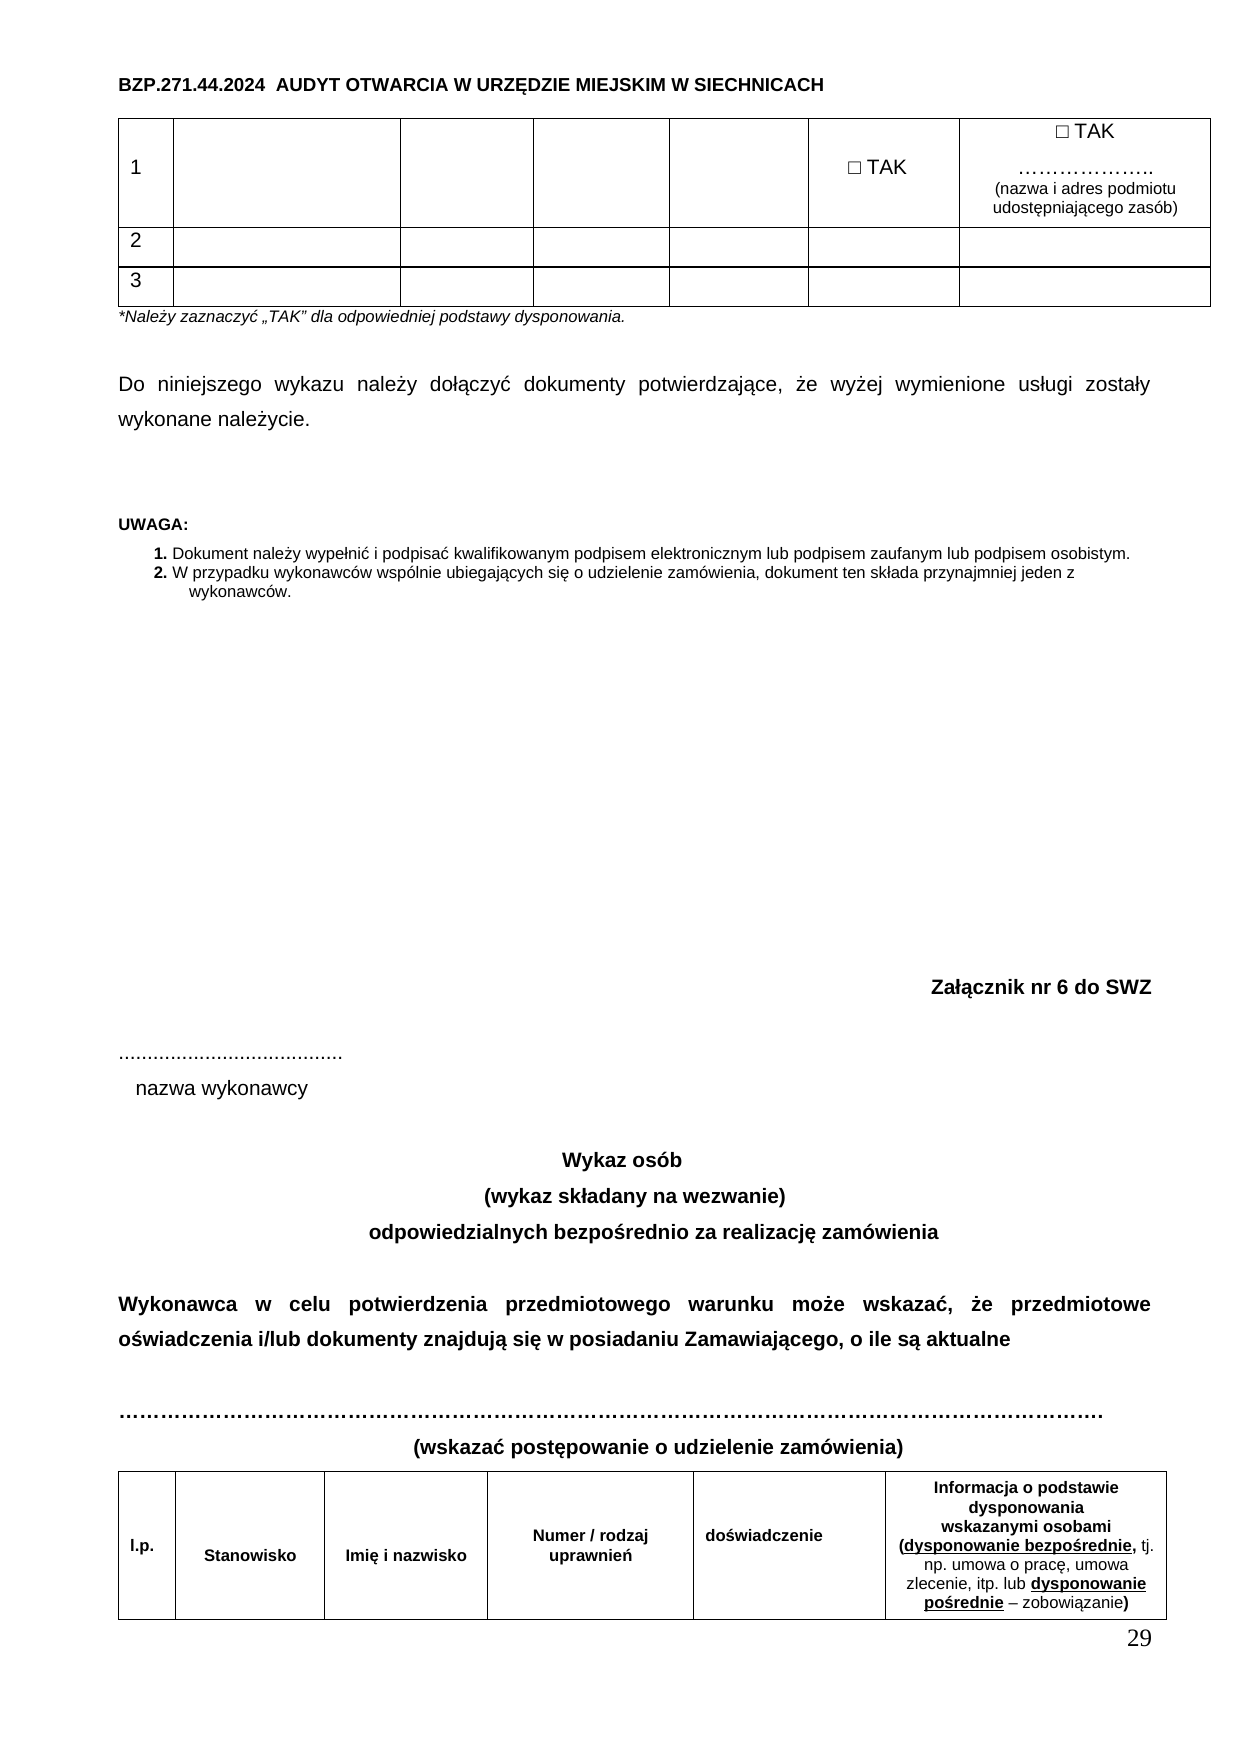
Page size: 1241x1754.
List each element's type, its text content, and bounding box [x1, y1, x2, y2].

table_cell [534, 228, 669, 266]
text (wykaz składany na wezwanie) [118, 1183, 1152, 1207]
text *Należy zaznaczyć „TAK” dla odpowiedniej podstawy dysponowania. [118, 307, 1152, 326]
text UWAGA: [118, 515, 1152, 534]
subtitle Załącznik nr 6 do SWZ [413, 975, 1152, 999]
subtitle Wykaz osób [413, 1148, 1152, 1172]
text odpowiedzialnych bezpośrednio za realizację zamówienia [156, 1219, 1152, 1243]
table_cell [534, 268, 669, 306]
text Do niniejszego wykazu należy dołączyć dokumenty potwierdzające, że wyżej wymienione usługi zostały wykonane należycie. [118, 371, 1152, 431]
text Wykonawca w celu potwierdzenia przedmiotowego warunku może wskazać, że przedmiotowe oświadczenia i/lub dokumenty znajdują się w posiadaniu Zamawiającego, o ile są aktualne [118, 1291, 1152, 1351]
table_cell [670, 268, 808, 306]
table_cell [670, 119, 808, 227]
table_cell [809, 268, 959, 306]
table_cell [401, 119, 533, 227]
table_header Informacja o podstawie dysponowania wskazanymi osobami (dysponowanie bezpośrednie, tj. np. umowa o pracę, umowa zlecenie, itp. lub dysponowanie pośrednie – zobowiązanie) [886, 1472, 1166, 1619]
text (wskazać postępowanie o udzielenie zamówienia) [118, 1435, 1152, 1459]
table_cell [534, 119, 669, 227]
table_cell [401, 228, 533, 266]
text ……………………………………………………………………………………………………………………………. [118, 1399, 1152, 1423]
table_cell [670, 228, 808, 266]
text nazwa wykonawcy [118, 1076, 1152, 1100]
table_header Numer / rodzaj uprawnień [488, 1472, 693, 1619]
table_cell [960, 228, 1210, 266]
text ....................................... [118, 1040, 1152, 1064]
table_cell □ TAK [809, 119, 959, 227]
table_cell [960, 268, 1210, 306]
list Dokument należy wypełnić i podpisać kwalifikowanym podpisem elektronicznym lub podpisem zaufanym lub podpisem osobistym. [153, 544, 1152, 563]
table_cell 2 [119, 228, 173, 266]
list W przypadku wykonawców wspólnie ubiegających się o udzielenie zamówienia, dokument ten składa przynajmniej jeden z wykonawców. [153, 563, 1152, 601]
table_cell [174, 268, 400, 306]
table_cell [401, 268, 533, 306]
table_cell 3 [119, 268, 173, 306]
table_cell [809, 228, 959, 266]
table_cell [174, 119, 400, 227]
table_header l.p. [119, 1472, 175, 1619]
table_header Stanowisko [176, 1472, 324, 1619]
table_cell 1 [119, 119, 173, 227]
table_cell □ TAK ……………….. (nazwa i adres podmiotu udostępniającego zasób) [960, 119, 1210, 227]
table_header Imię i nazwisko [325, 1472, 487, 1619]
table_header doświadczenie [694, 1472, 885, 1619]
table_cell [174, 228, 400, 266]
